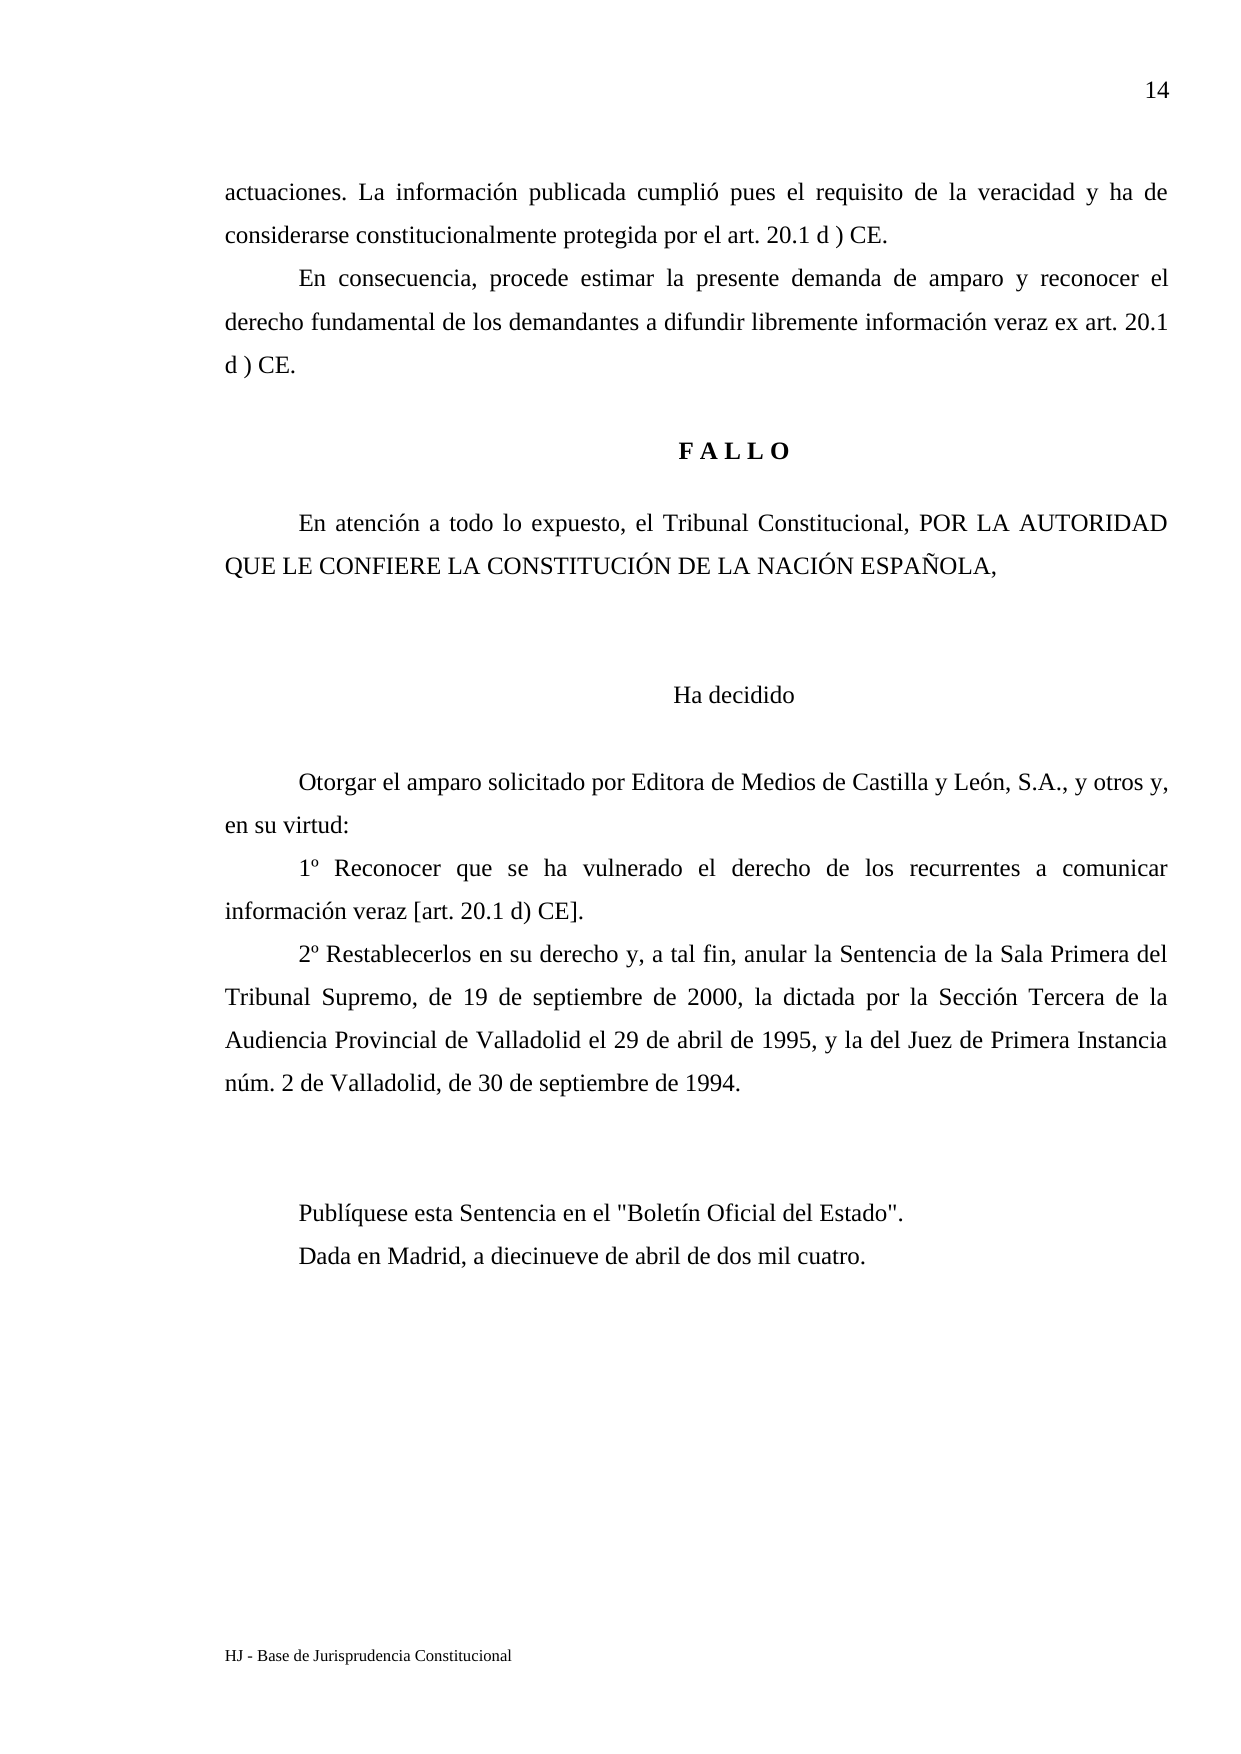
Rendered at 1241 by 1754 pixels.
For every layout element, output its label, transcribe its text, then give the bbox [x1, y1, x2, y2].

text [224, 177, 1169, 249]
text Otorgar el amparo solicitado por Editora de Medios de Castilla y León, S.A., y otros y, en su virtud: [224, 767, 1169, 838]
text Dada en Madrid, a diecinueve de abril de dos mil cuatro. [224, 1241, 1169, 1270]
text En atención a todo lo expuesto, el Tribunal Constitucional, POR LA AUTORIDAD QUE LE CONFIERE LA CONSTITUCIÓN DE LA NACIÓN ESPAÑOLA, [224, 508, 1169, 580]
text En consecuencia, procede estimar la presente demanda de amparo y reconocer el derecho fundamental de los demandantes a difundir libremente información veraz ex art. 20.1 d ) CE. [224, 263, 1169, 378]
text Ha decidido [224, 680, 1169, 709]
subtitle F A L L O [224, 436, 1169, 465]
text 2º Restablecerlos en su derecho y, a tal fin, anular la Sentencia de la Sala Primera del Tribunal Supremo, de 19 de septiembre de 2000, la dictada por la Sección Tercera de la Audiencia Provincial de Valladolid el 29 de abril de 1995, y la del Juez de Primera Instancia núm. 2 de Valladolid, de 30 de septiembre de 1994. [224, 939, 1169, 1097]
text Publíquese esta Sentencia en el "Boletín Oficial del Estado". [224, 1198, 1169, 1227]
text 1º Reconocer que se ha vulnerado el derecho de los recurrentes a comunicar información veraz [art. 20.1 d) CE]. [224, 853, 1169, 925]
